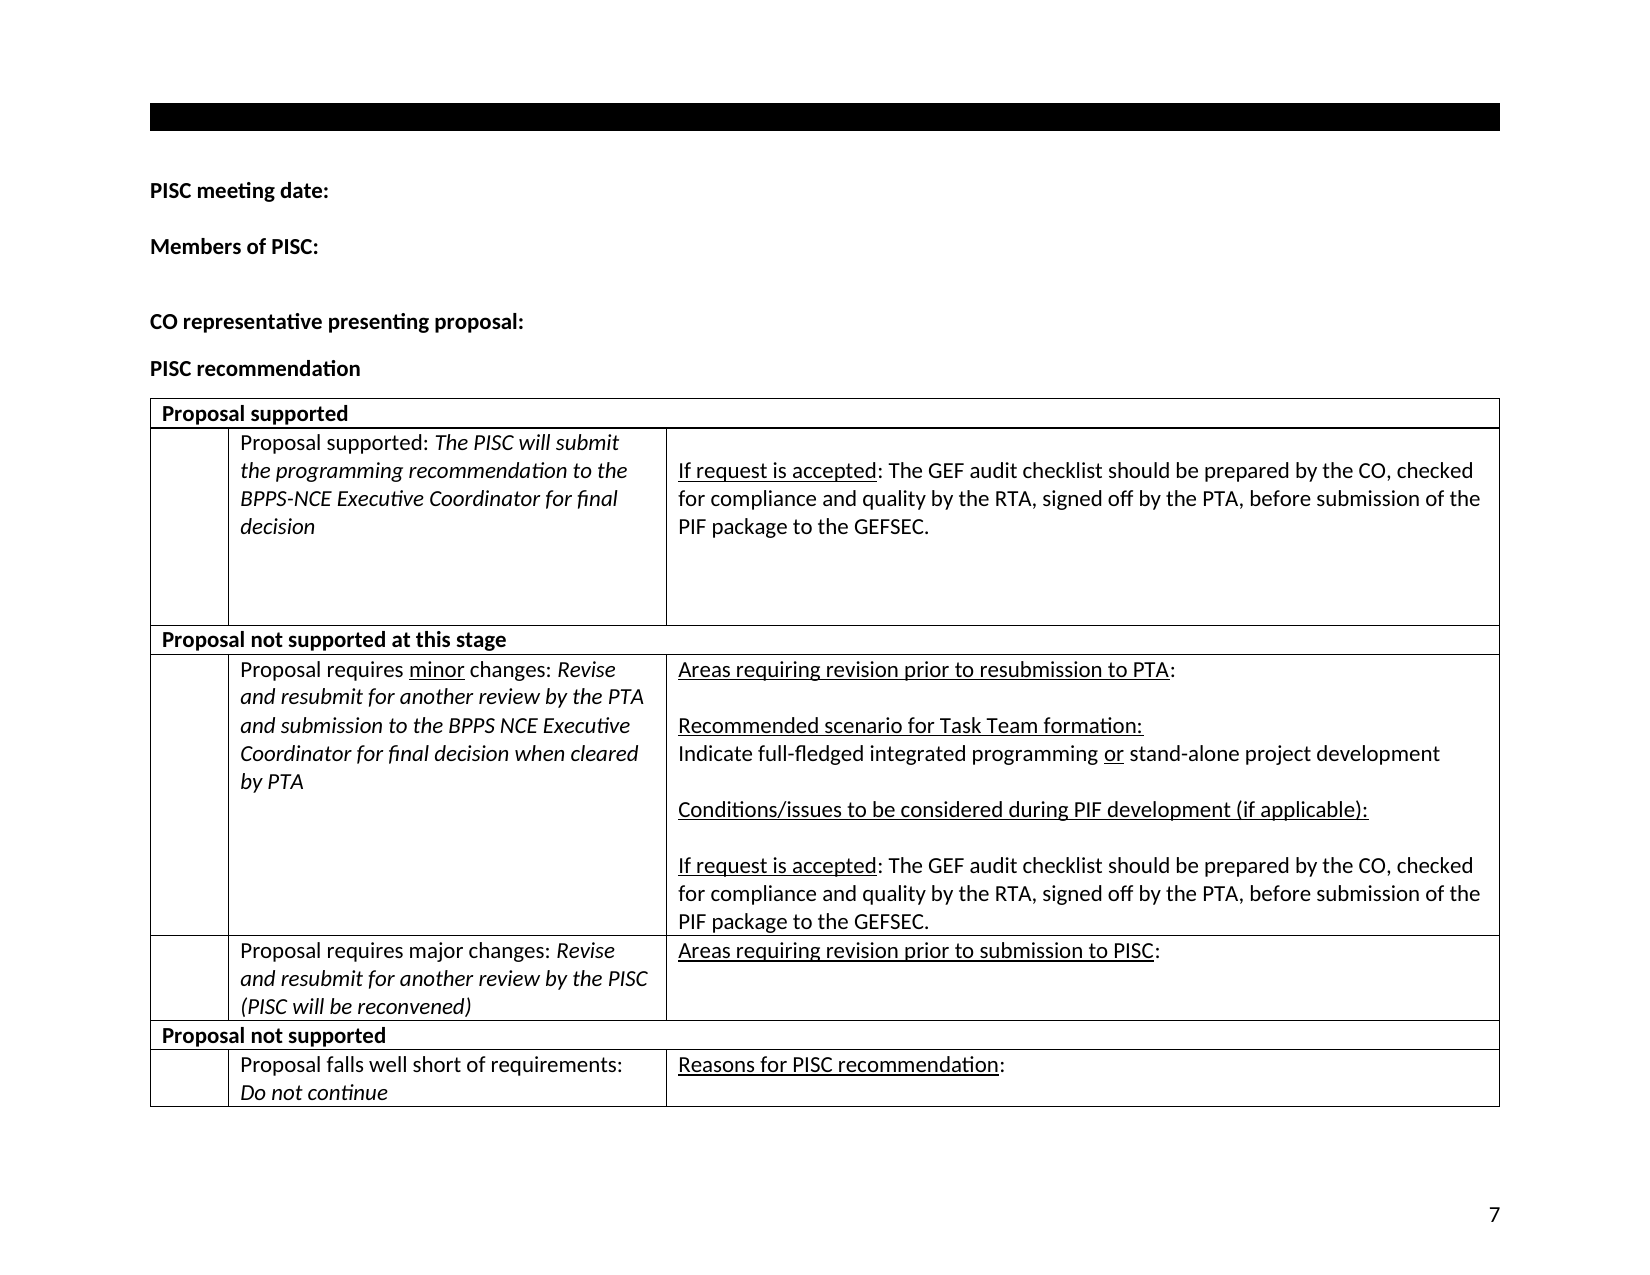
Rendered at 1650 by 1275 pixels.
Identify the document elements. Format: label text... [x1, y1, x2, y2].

table_cell [151, 1050, 228, 1106]
table_cell Proposal supported: The PISC will submit the programming recommendation to the BPPS-NCE Executive Coordinator for final decision [229, 429, 666, 624]
table_cell [151, 655, 228, 935]
table_cell [151, 429, 228, 624]
text B / Summary of PISC assessment [150, 103, 1500, 131]
table_cell Proposal requires minor changes: Revise and resubmit for another review by the PTA and submission to the BPPS NCE Executive Coordinator for final decision when cleared by PTA [229, 655, 666, 935]
text CO representative presenting proposal: [150, 307, 1500, 335]
table_cell Proposal not supported [151, 1021, 1499, 1049]
text PISC meeting date: [150, 176, 1500, 204]
table_cell Proposal not supported at this stage [151, 626, 1499, 654]
table_cell Proposal falls well short of requirements: Do not continue [229, 1050, 666, 1106]
table_cell Proposal requires major changes: Revise and resubmit for another review by the PISC (PISC will be reconvened) [229, 936, 666, 1020]
text Members of PISC: [150, 232, 1500, 260]
table_cell [151, 936, 228, 1020]
table_cell Reasons for PISC recommendation: [667, 1050, 1499, 1106]
table_header Proposal supported [151, 399, 1499, 427]
table_cell Areas requiring revision prior to submission to PISC: [667, 936, 1499, 1020]
table_cell If request is accepted: The GEF audit checklist should be prepared by the CO, checked for compliance and quality by the RTA, signed off by the PTA, before submission of the PIF package to the GEFSEC. [667, 429, 1499, 624]
text PISC recommendation [150, 354, 1500, 382]
table_cell Areas requiring revision prior to resubmission to PTA: Recommended scenario for Task Team formation: Indicate full-fledged integrated programming or stand-alone project development Conditions/issues to be considered during PIF development (if applicable): If request is accepted: The GEF audit checklist should be prepared by the CO, checked for compliance and quality by the RTA, signed off by the PTA, before submission of the PIF package to the GEFSEC. [667, 655, 1499, 935]
